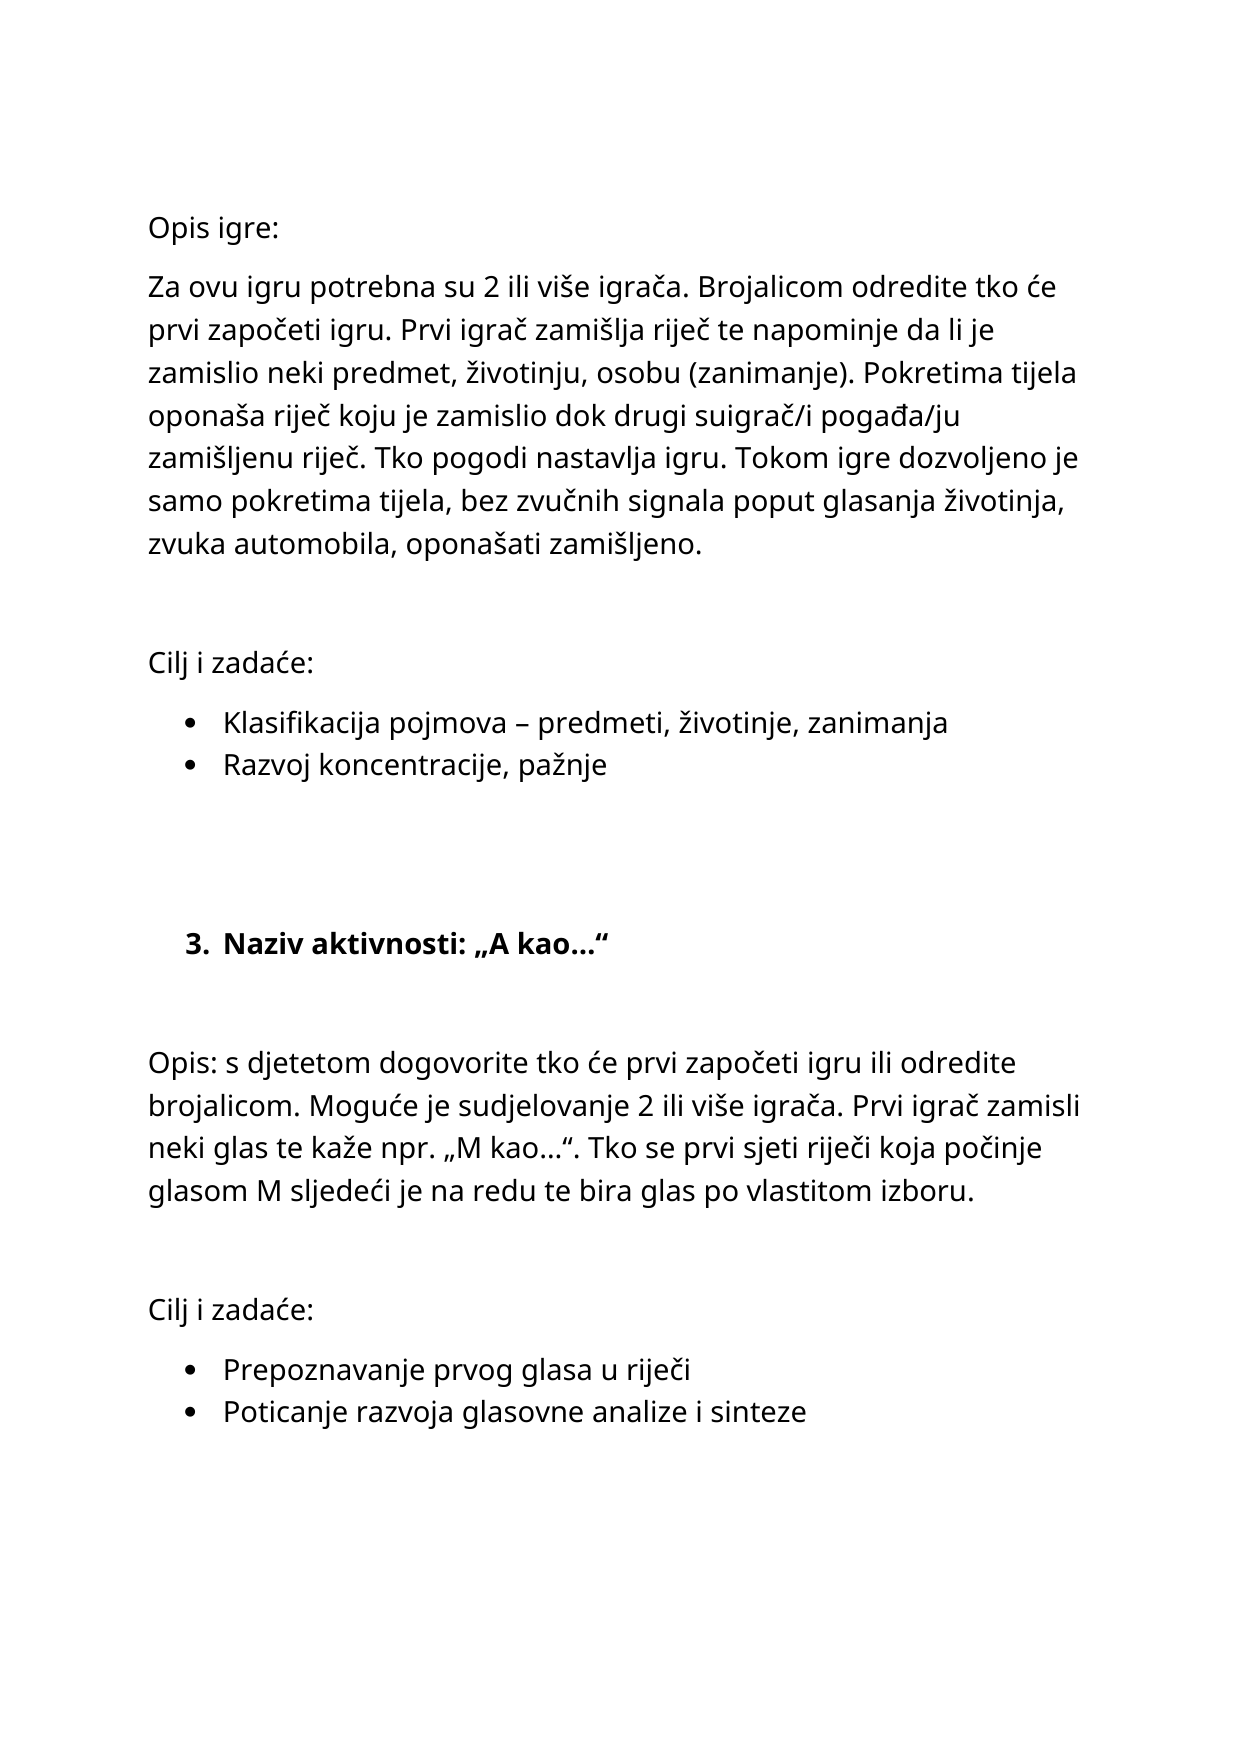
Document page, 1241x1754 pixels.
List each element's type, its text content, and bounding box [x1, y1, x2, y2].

text Opis igre: [148, 207, 1093, 247]
list Naziv aktivnosti: „A kao…“ [185, 923, 1093, 963]
text Cilj i zadaće: [148, 642, 1093, 682]
list Klasifikacija pojmova – predmeti, životinje, zanimanja [185, 702, 1093, 742]
text Opis: s djetetom dogovorite tko će prvi započeti igru ili odredite brojalicom. Moguće je sudjelovanje 2 ili više igrača. Prvi igrač zamisli neki glas te kaže npr. „M kao…“. Tko se prvi sjeti riječi koja počinje glasom M sljedeći je na redu te bira glas po vlastitom izboru. [148, 1042, 1093, 1210]
text Za ovu igru potrebna su 2 ili više igrača. Brojalicom odredite tko će prvi započeti igru. Prvi igrač zamišlja riječ te napominje da li je zamislio neki predmet, životinju, osobu (zanimanje). Pokretima tijela oponaša riječ koju je zamislio dok drugi suigrač/i pogađa/ju zamišljenu riječ. Tko pogodi nastavlja igru. Tokom igre dozvoljeno je samo pokretima tijela, bez zvučnih signala poput glasanja životinja, zvuka automobila, oponašati zamišljeno. [148, 267, 1093, 563]
text Cilj i zadaće: [148, 1289, 1093, 1329]
list Prepoznavanje prvog glasa u riječi [185, 1349, 1093, 1389]
list Razvoj koncentracije, pažnje [185, 745, 1093, 784]
list Poticanje razvoja glasovne analize i sinteze [185, 1392, 1093, 1431]
